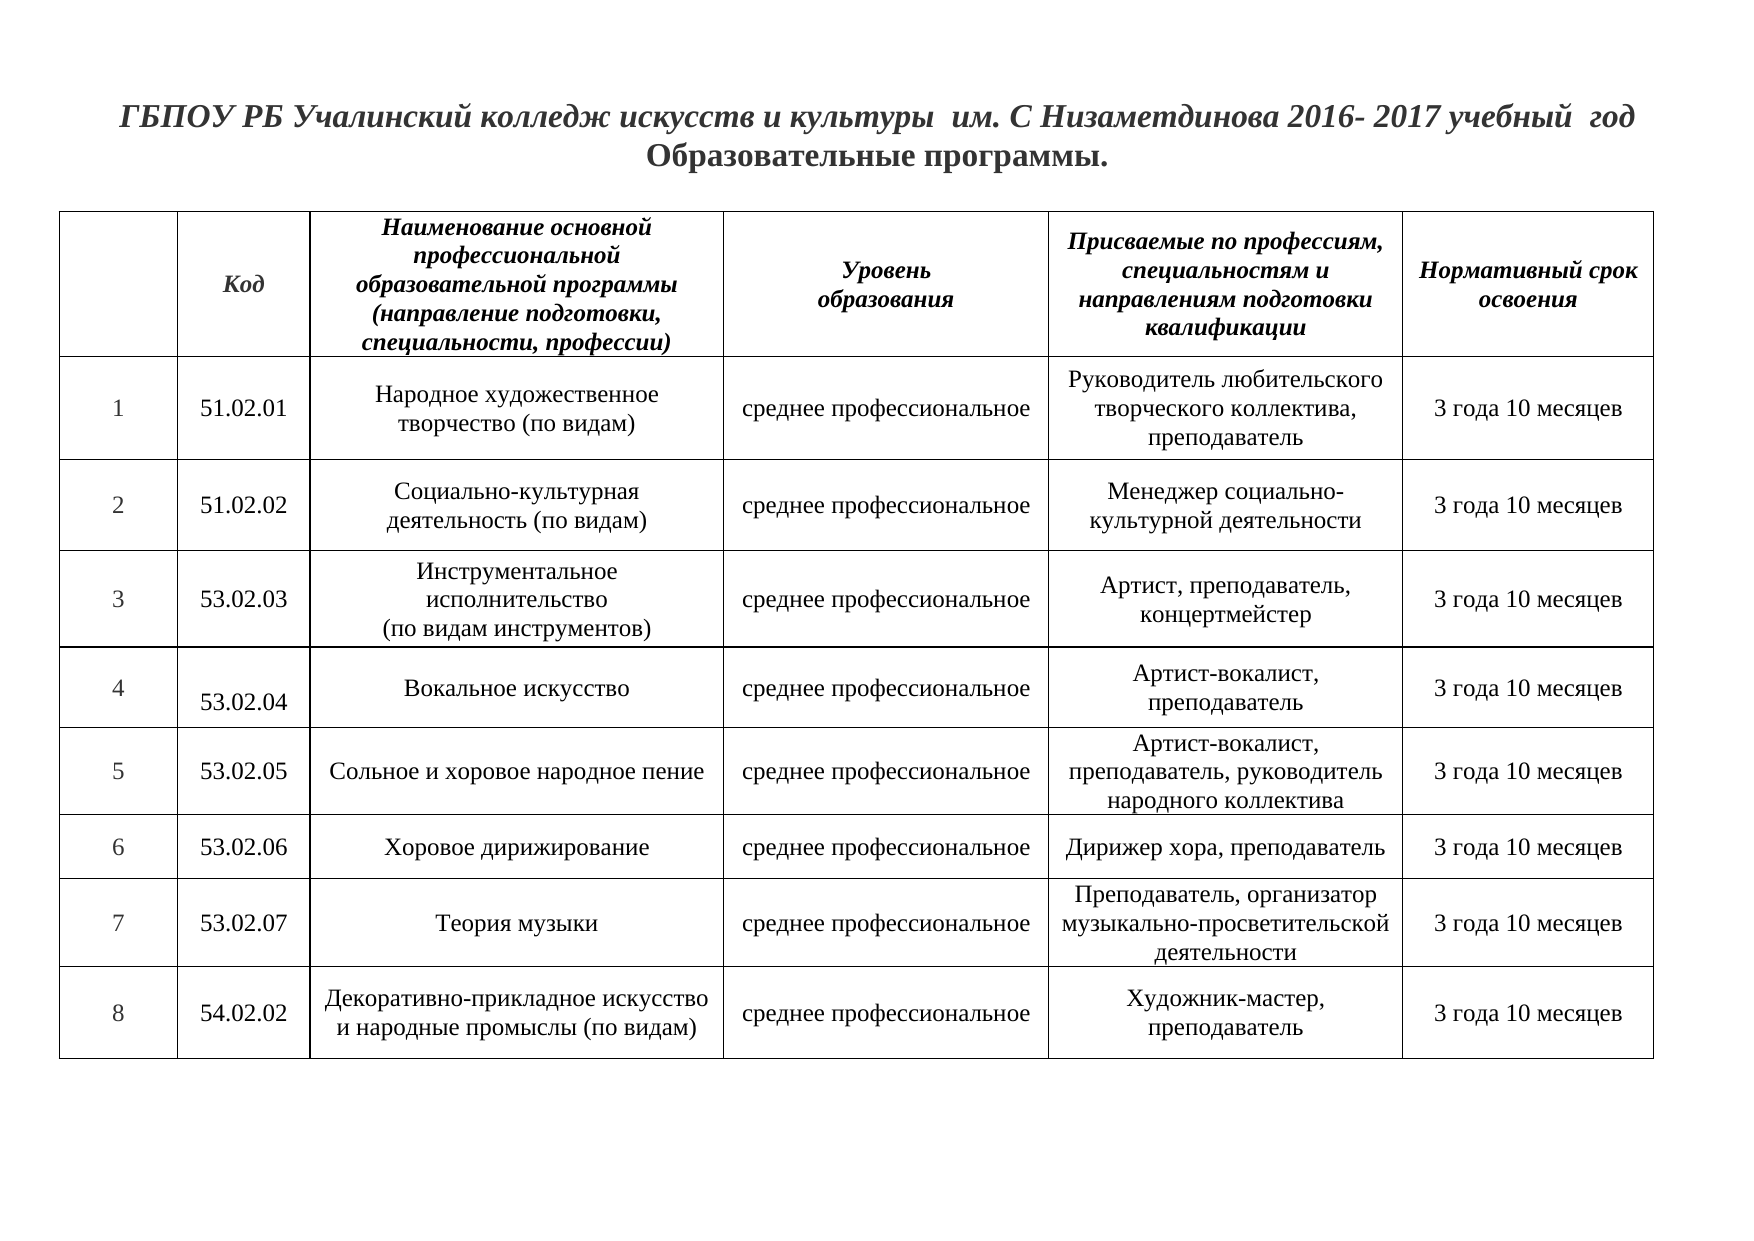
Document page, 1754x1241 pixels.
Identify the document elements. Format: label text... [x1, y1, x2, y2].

table_cell Менеджер социально-культурной деятельности [1049, 460, 1402, 550]
table_cell Народное художественное творчество (по видам) [311, 357, 723, 458]
table_cell Хоровое дирижирование [311, 815, 723, 878]
table_cell среднее профессиональное [724, 728, 1048, 814]
table_cell 53.02.03 [178, 551, 309, 646]
text Образовательные программы. [118, 135, 1636, 173]
table_cell 3 года 10 месяцев [1403, 879, 1653, 966]
table_cell 3 года 10 месяцев [1403, 460, 1653, 550]
table_cell 4 [60, 648, 177, 727]
table_header [60, 212, 177, 356]
table_header Нормативный срок освоения [1403, 212, 1653, 356]
text ГБПОУ РБ Учалинский колледж искусств и культуры им. С Низаметдинова 2016- 2017 учебный год [118, 97, 1636, 135]
table_header Уровень образования [724, 212, 1048, 356]
table_cell среднее профессиональное [724, 879, 1048, 966]
table_header Присваемые по профессиям, специальностям и направлениям подготовки квалификации [1049, 212, 1402, 356]
table_cell среднее профессиональное [724, 551, 1048, 646]
table_cell Социально-культурная деятельность (по видам) [311, 460, 723, 550]
table_cell 5 [60, 728, 177, 814]
table_cell 1 [60, 357, 177, 458]
table_cell 51.02.02 [178, 460, 309, 550]
table_cell 3 года 10 месяцев [1403, 357, 1653, 458]
table_cell 3 года 10 месяцев [1403, 728, 1653, 814]
table_cell 3 года 10 месяцев [1403, 551, 1653, 646]
table_cell среднее профессиональное [724, 460, 1048, 550]
table_cell 8 [60, 967, 177, 1058]
table_cell среднее профессиональное [724, 967, 1048, 1058]
table_cell 2 [60, 460, 177, 550]
table_cell Вокальное искусство [311, 648, 723, 727]
table_cell Артист-вокалист, преподаватель [1049, 648, 1402, 727]
table_cell Художник-мастер, преподаватель [1049, 967, 1402, 1058]
table_cell 53.02.06 [178, 815, 309, 878]
table_cell Преподаватель, организатор музыкально-просветительской деятельности [1049, 879, 1402, 966]
table_cell Инструментальное исполнительство (по видам инструментов) [311, 551, 723, 646]
table_header Наименование основной профессиональной образовательной программы (направление подготовки, специальности, профессии) [311, 212, 723, 356]
table_cell Дирижер хора, преподаватель [1049, 815, 1402, 878]
table_cell среднее профессиональное [724, 648, 1048, 727]
table_cell 53.02.07 [178, 879, 309, 966]
table_cell 53.02.04 [178, 648, 309, 727]
table_cell Сольное и хоровое народное пение [311, 728, 723, 814]
table_cell Руководитель любительского творческого коллектива, преподаватель [1049, 357, 1402, 458]
table_cell 53.02.05 [178, 728, 309, 814]
table_cell среднее профессиональное [724, 357, 1048, 458]
table_cell 3 [60, 551, 177, 646]
table_header Код [178, 212, 309, 356]
table_cell Артист-вокалист, преподаватель, руководитель народного коллектива [1049, 728, 1402, 814]
table_cell 7 [60, 879, 177, 966]
table_cell Декоративно-прикладное искусство и народные промыслы (по видам) [311, 967, 723, 1058]
table_cell среднее профессиональное [724, 815, 1048, 878]
table_cell 3 года 10 месяцев [1403, 648, 1653, 727]
table_cell Артист, преподаватель, концертмейстер [1049, 551, 1402, 646]
table_cell 54.02.02 [178, 967, 309, 1058]
table_cell 51.02.01 [178, 357, 309, 458]
table_cell Теория музыки [311, 879, 723, 966]
table_cell 3 года 10 месяцев [1403, 815, 1653, 878]
table_cell 3 года 10 месяцев [1403, 967, 1653, 1058]
table_cell 6 [60, 815, 177, 878]
